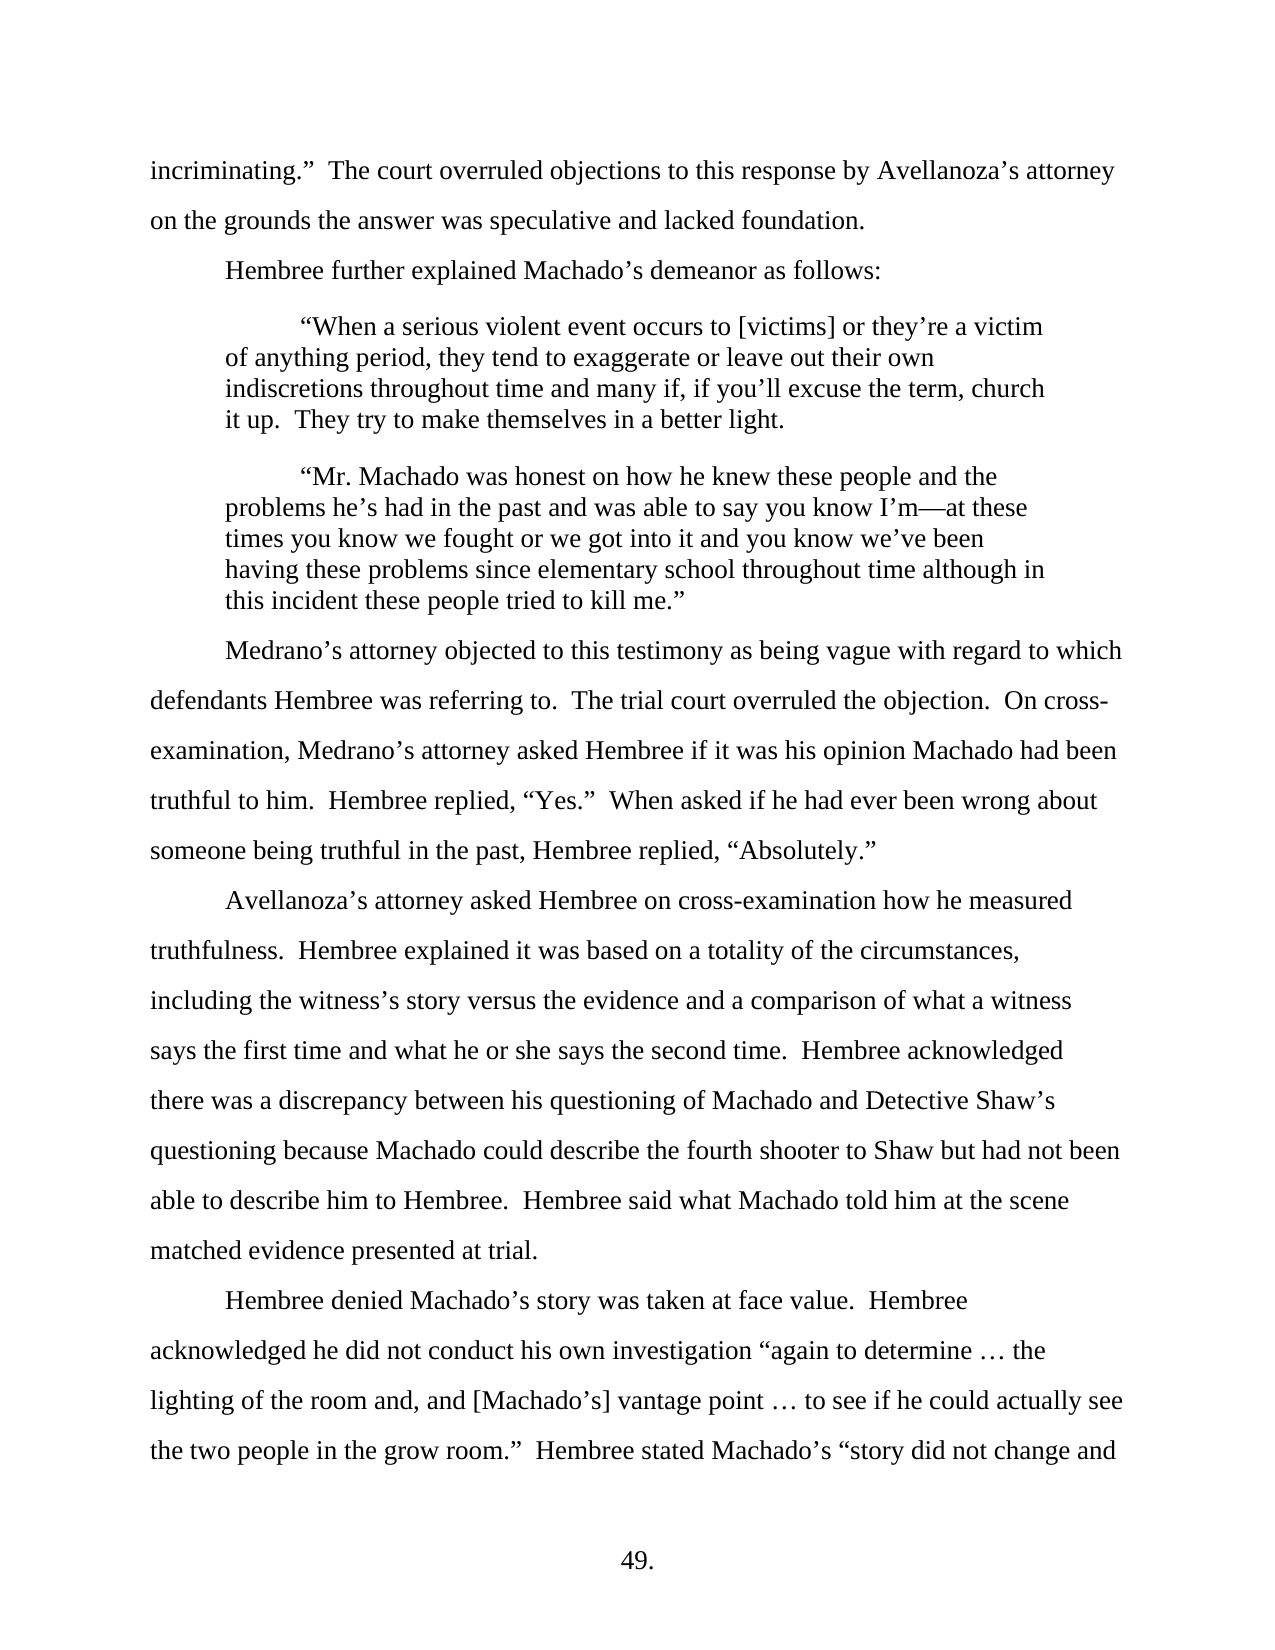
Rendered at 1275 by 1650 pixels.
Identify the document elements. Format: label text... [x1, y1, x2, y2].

text Avellanoza’s attorney asked Hembree on cross-examination how he measured truthfulness. Hembree explained it was based on a totality of the circumstances, including the witness’s story versus the evidence and a comparison of what a witness says the first time and what he or she says the second time. Hembree acknowledged there was a discrepancy between his questioning of Machado and Detective Shaw’s questioning because Machado could describe the fourth shooter to Shaw but had not been able to describe him to Hembree. Hembree said what Machado told him at the scene matched evidence presented at trial. [150, 865, 1125, 1265]
text Medrano’s attorney objected to this testimony as being vague with regard to which defendants Hembree was referring to. The trial court overruled the objection. On cross-examination, Medrano’s attorney asked Hembree if it was his opinion Machado had been truthful to him. Hembree replied, “Yes.” When asked if he had ever been wrong about someone being truthful in the past, Hembree replied, “Absolutely.” [150, 615, 1125, 865]
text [150, 135, 1125, 235]
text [150, 1265, 1125, 1465]
text “Mr. Machado was honest on how he knew these people and the problems he’s had in the past and was able to say you know I’m—at these times you know we fought or we got into it and you know we’ve been having these problems since elementary school throughout time although in this incident these people tried to kill me.” [225, 459, 1050, 615]
text Hembree further explained Machado’s demeanor as follows: [150, 235, 1125, 285]
text “When a serious violent event occurs to [victims] or they’re a victim of anything period, they tend to exaggerate or leave out their own indiscretions throughout time and many if, if you’ll excuse the term, church it up. They try to make themselves in a better light. [225, 310, 1050, 434]
